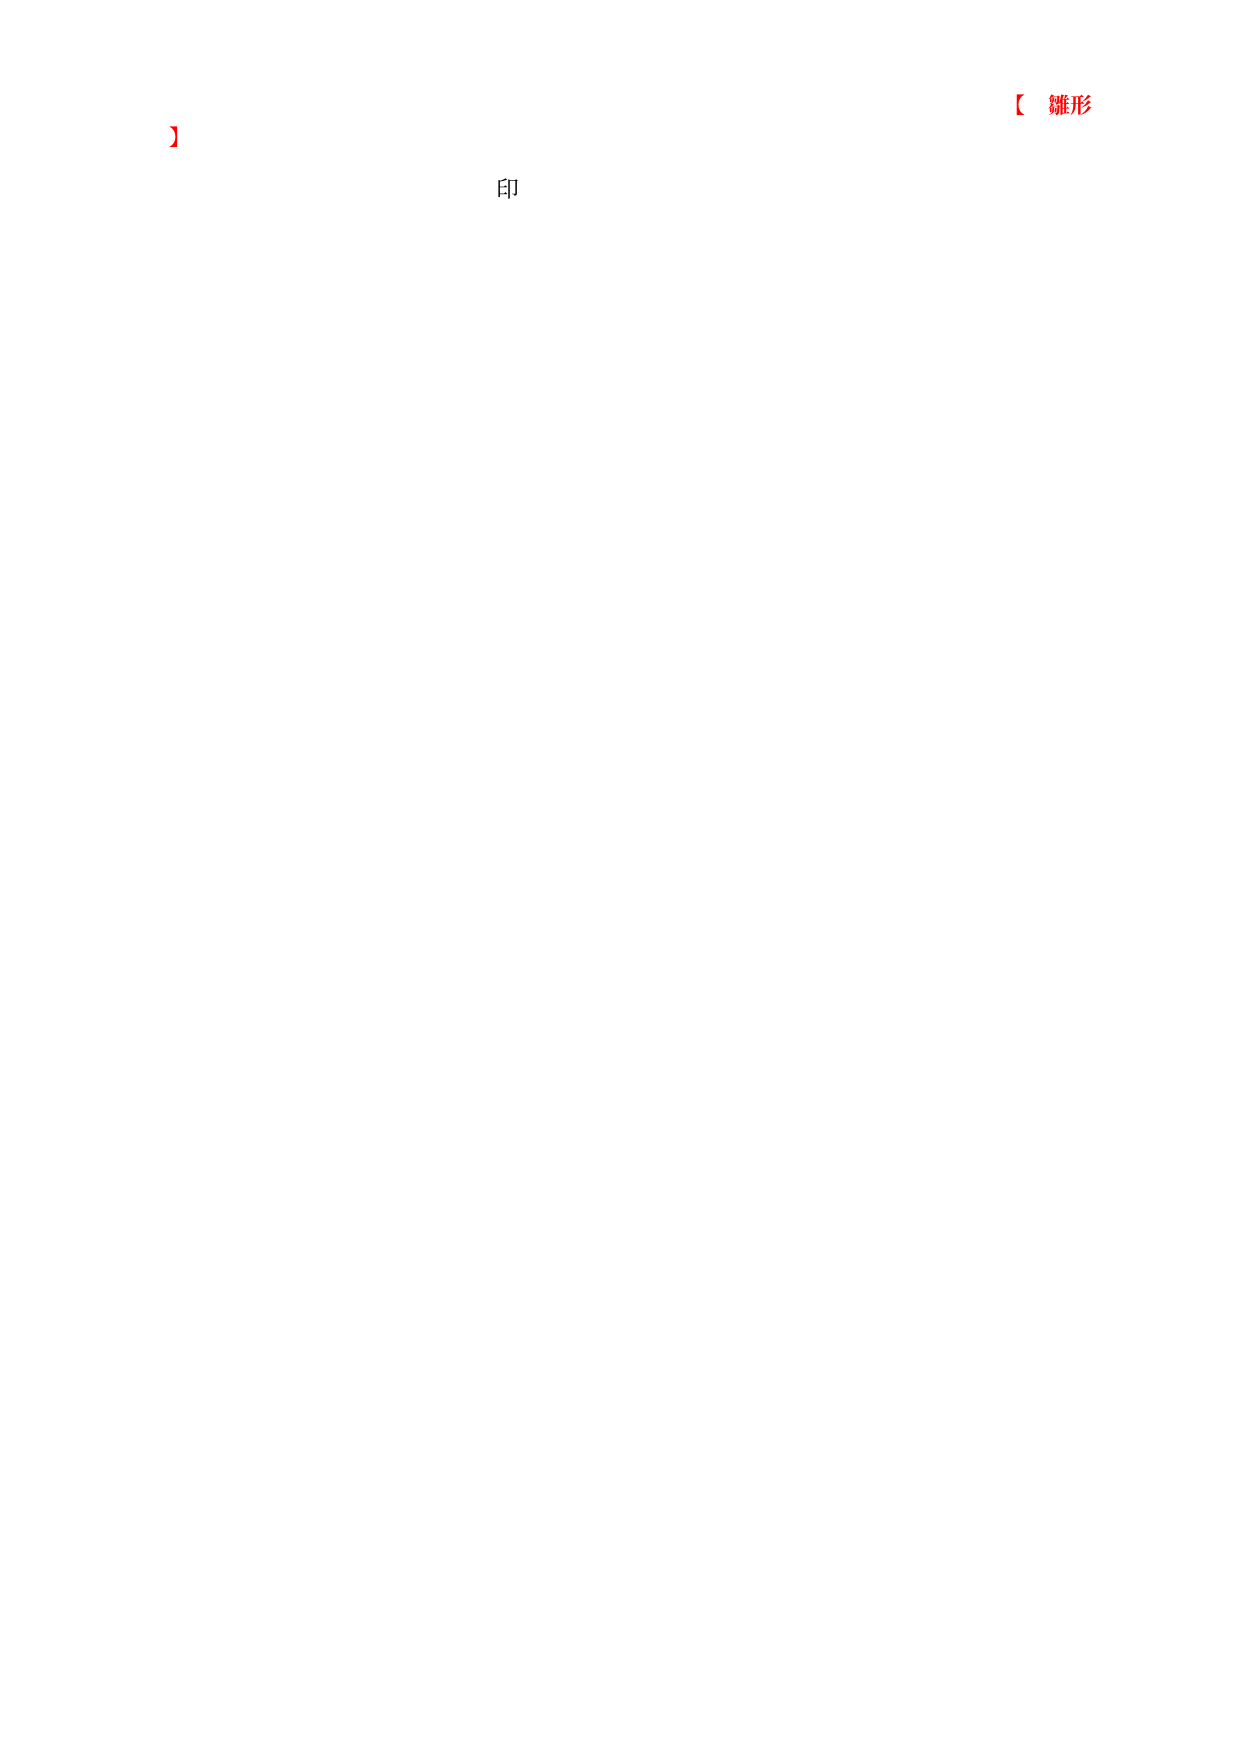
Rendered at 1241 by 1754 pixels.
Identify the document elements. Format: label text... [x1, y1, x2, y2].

text 氏名 印 [476, 168, 1089, 206]
